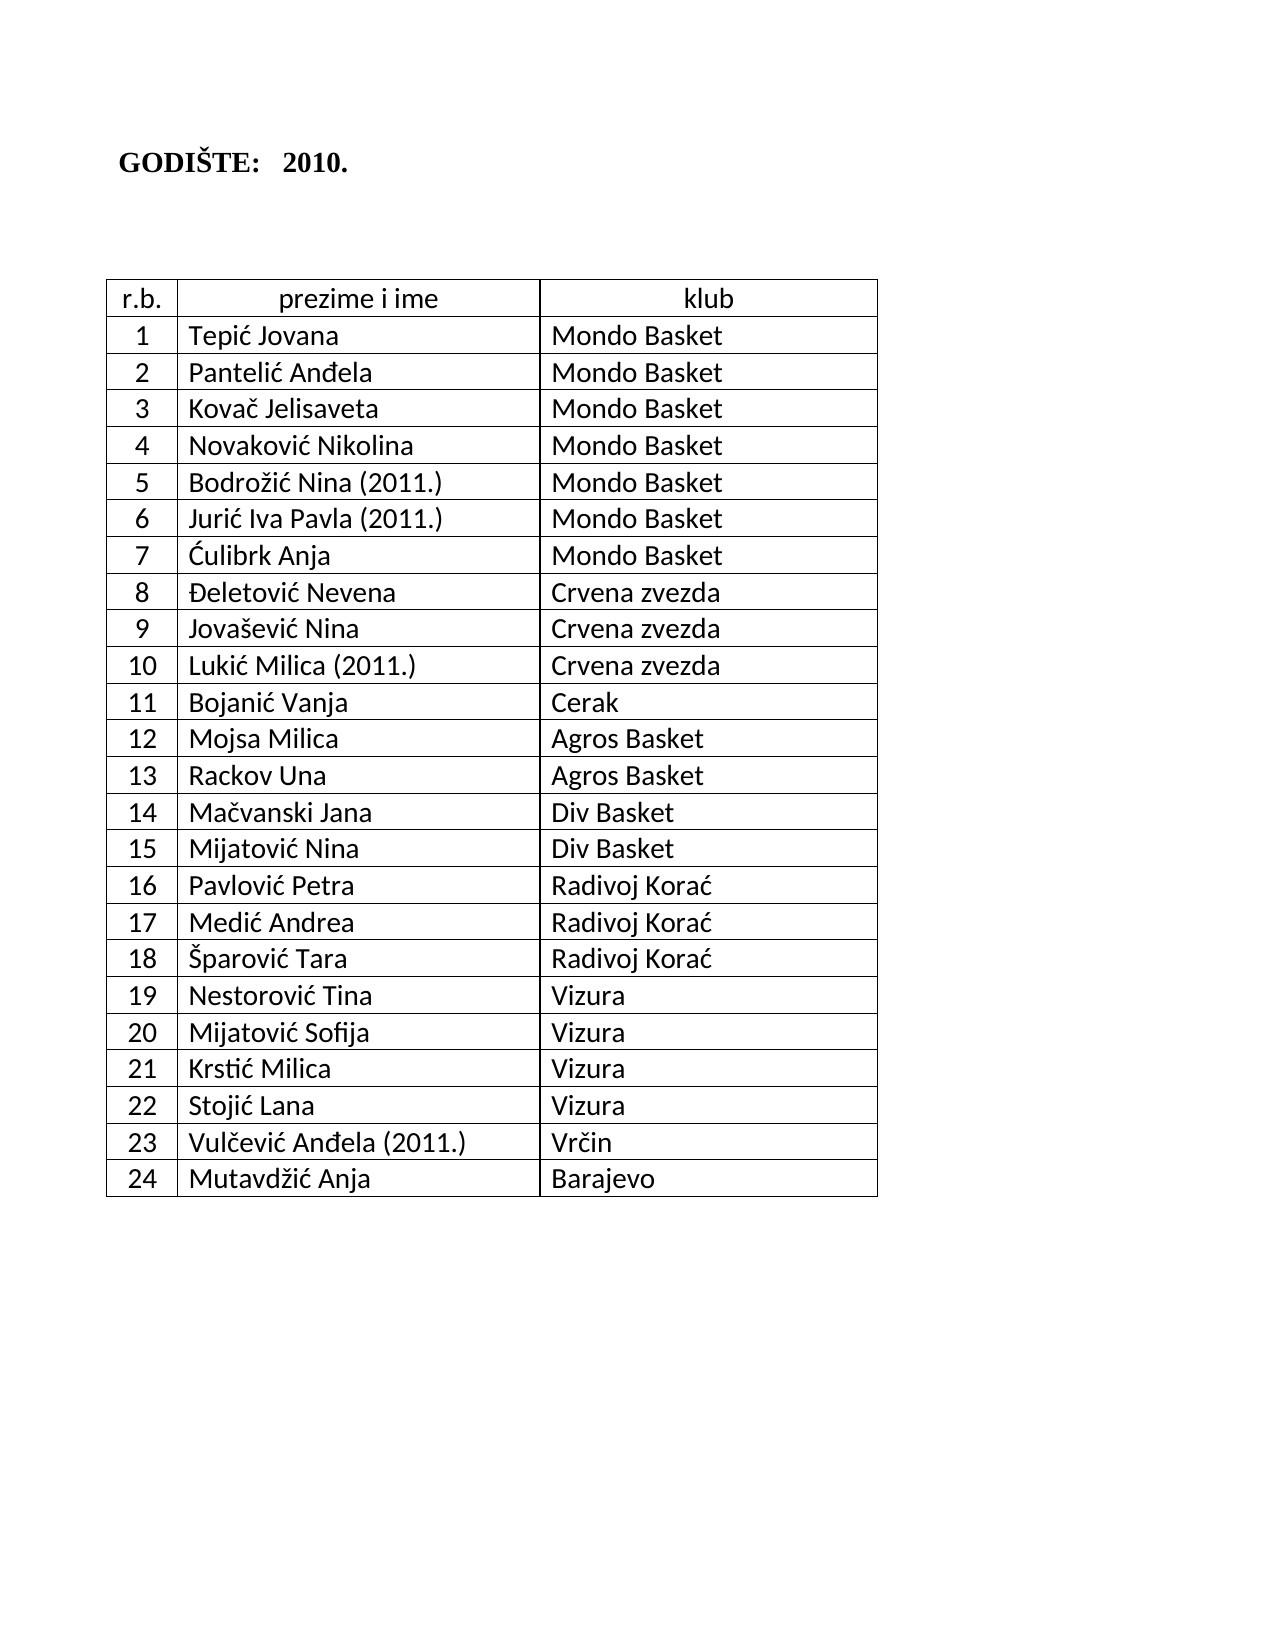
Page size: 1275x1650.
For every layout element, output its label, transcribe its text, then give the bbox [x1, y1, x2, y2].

table_cell Vizura [541, 1087, 877, 1123]
table_cell Agros Basket [541, 757, 877, 793]
text GODIŠTE: 2010. [118, 145, 1200, 179]
table_cell 1 [107, 317, 177, 353]
table_cell Medić Andrea [178, 904, 539, 939]
table_cell Bodrožić Nina (2011.) [178, 464, 539, 499]
table_cell Lukić Milica (2011.) [178, 647, 539, 683]
table_cell 23 [107, 1124, 177, 1159]
table_cell Crvena zvezda [541, 610, 877, 646]
table_cell Mijatović Nina [178, 830, 539, 866]
table_cell 20 [107, 1014, 177, 1049]
table_cell 5 [107, 464, 177, 499]
table_cell 7 [107, 537, 177, 573]
table_cell Šparović Tara [178, 940, 539, 976]
table_cell 24 [107, 1160, 177, 1196]
table_header r.b. [107, 280, 177, 316]
table_cell Stojić Lana [178, 1087, 539, 1123]
table_cell Agros Basket [541, 720, 877, 756]
table_cell Mondo Basket [541, 390, 877, 426]
table_cell Ćulibrk Anja [178, 537, 539, 573]
table_cell 6 [107, 500, 177, 536]
table_cell Mondo Basket [541, 354, 877, 389]
table_cell Vizura [541, 1014, 877, 1049]
table_cell 17 [107, 904, 177, 939]
table_cell 21 [107, 1050, 177, 1086]
table_cell Mojsa Milica [178, 720, 539, 756]
table_cell Div Basket [541, 794, 877, 829]
table_cell Mijatović Sofija [178, 1014, 539, 1049]
table_cell Barajevo [541, 1160, 877, 1196]
table_header prezime i ime [178, 280, 539, 316]
table_cell 10 [107, 647, 177, 683]
table_cell Mutavdžić Anja [178, 1160, 539, 1196]
table_cell 9 [107, 610, 177, 646]
table_cell Mondo Basket [541, 537, 877, 573]
table_cell Jovašević Nina [178, 610, 539, 646]
table_cell 8 [107, 574, 177, 609]
table_cell Mondo Basket [541, 500, 877, 536]
table_cell Vulčević Anđela (2011.) [178, 1124, 539, 1159]
table_cell Rackov Una [178, 757, 539, 793]
table_cell 18 [107, 940, 177, 976]
table_cell Mondo Basket [541, 427, 877, 463]
table_header klub [541, 280, 877, 316]
table_cell Mondo Basket [541, 317, 877, 353]
table_cell Vizura [541, 977, 877, 1013]
table_cell Kovač Jelisaveta [178, 390, 539, 426]
table_cell Vrčin [541, 1124, 877, 1159]
table_cell Jurić Iva Pavla (2011.) [178, 500, 539, 536]
table_cell Bojanić Vanja [178, 684, 539, 719]
table_cell Vizura [541, 1050, 877, 1086]
table_cell Mondo Basket [541, 464, 877, 499]
table_cell Radivoj Korać [541, 940, 877, 976]
table_cell Tepić Jovana [178, 317, 539, 353]
table_cell Novaković Nikolina [178, 427, 539, 463]
table_cell 11 [107, 684, 177, 719]
table_cell 15 [107, 830, 177, 866]
table_cell 19 [107, 977, 177, 1013]
table_cell Đeletović Nevena [178, 574, 539, 609]
table_cell Pantelić Anđela [178, 354, 539, 389]
table_cell Nestorović Tina [178, 977, 539, 1013]
table_cell Crvena zvezda [541, 574, 877, 609]
table_cell 22 [107, 1087, 177, 1123]
table_cell 14 [107, 794, 177, 829]
table_cell Cerak [541, 684, 877, 719]
table_cell Krstić Milica [178, 1050, 539, 1086]
table_cell Mačvanski Jana [178, 794, 539, 829]
table_cell 12 [107, 720, 177, 756]
table_cell Crvena zvezda [541, 647, 877, 683]
table_cell 16 [107, 867, 177, 903]
table_cell Div Basket [541, 830, 877, 866]
table_cell Radivoj Korać [541, 867, 877, 903]
table_cell 2 [107, 354, 177, 389]
table_cell Radivoj Korać [541, 904, 877, 939]
table_cell 4 [107, 427, 177, 463]
table_cell 13 [107, 757, 177, 793]
table_cell 3 [107, 390, 177, 426]
table_cell Pavlović Petra [178, 867, 539, 903]
